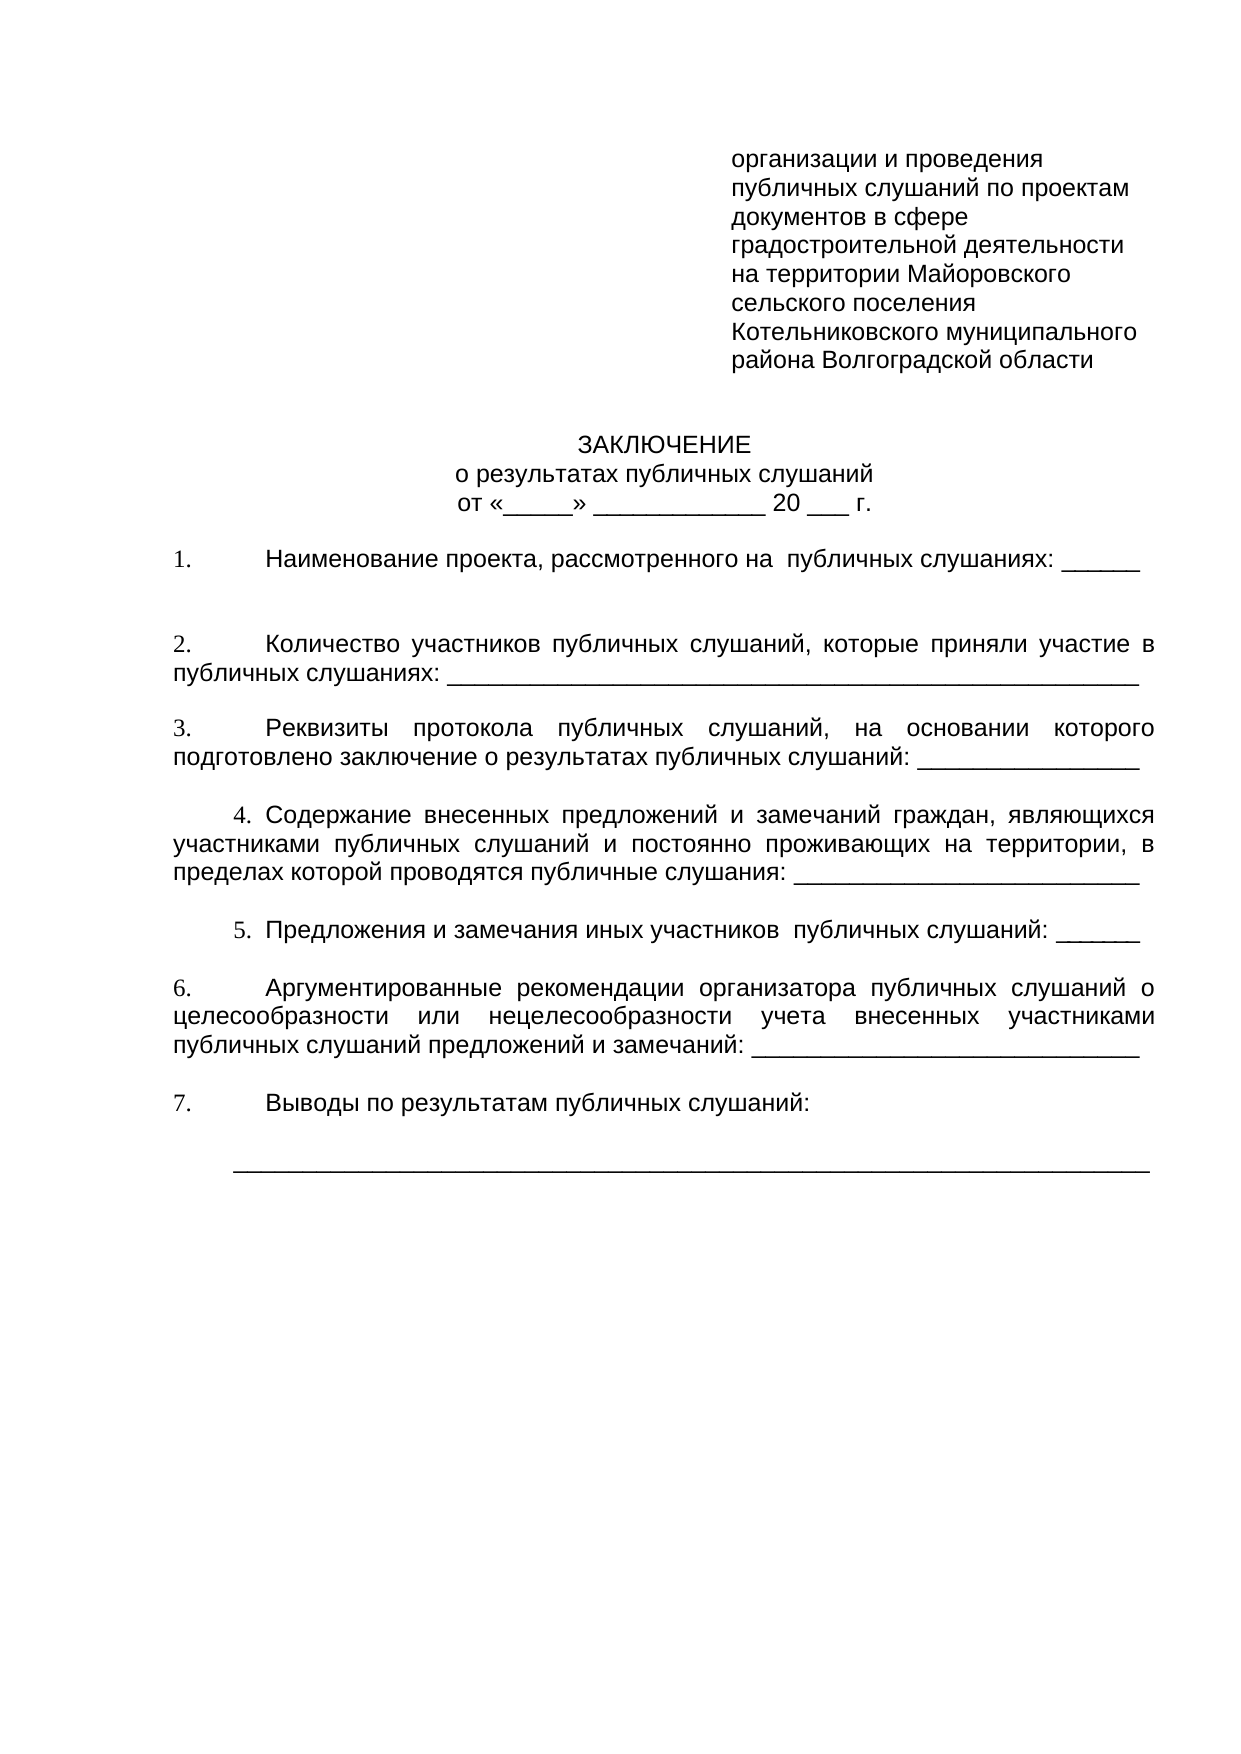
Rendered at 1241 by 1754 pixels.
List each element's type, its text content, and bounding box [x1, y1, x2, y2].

list Количество участников публичных слушаний, которые приняли участие в публичных слушаниях: [173, 629, 1156, 686]
list Предложения и замечания иных участников публичных слушаний: [173, 915, 1156, 944]
list Наименование проекта, рассмотренного на публичных слушаниях: [173, 544, 1156, 572]
list Реквизиты протокола публичных слушаний, на основании которого подготовлено заключение о результатах публичных слушаний: [173, 713, 1156, 771]
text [731, 144, 1156, 374]
list Выводы по результатам публичных слушаний: [173, 1088, 1156, 1116]
text __________________________________________________________________ [233, 1145, 1156, 1174]
list Аргументированные рекомендации организатора публичных слушаний о целесообразности или нецелесообразности учета внесенных участниками публичных слушаний предложений и замечаний: [173, 972, 1156, 1059]
list Содержание внесенных предложений и замечаний граждан, являющихся участниками публичных слушаний и постоянно проживающих на территории, в пределах которой проводятся публичные слушания: [173, 800, 1156, 886]
text ЗАКЛЮЧЕНИЕ о результатах публичных слушаний от «_____» 20 ___ г. [173, 430, 1156, 517]
